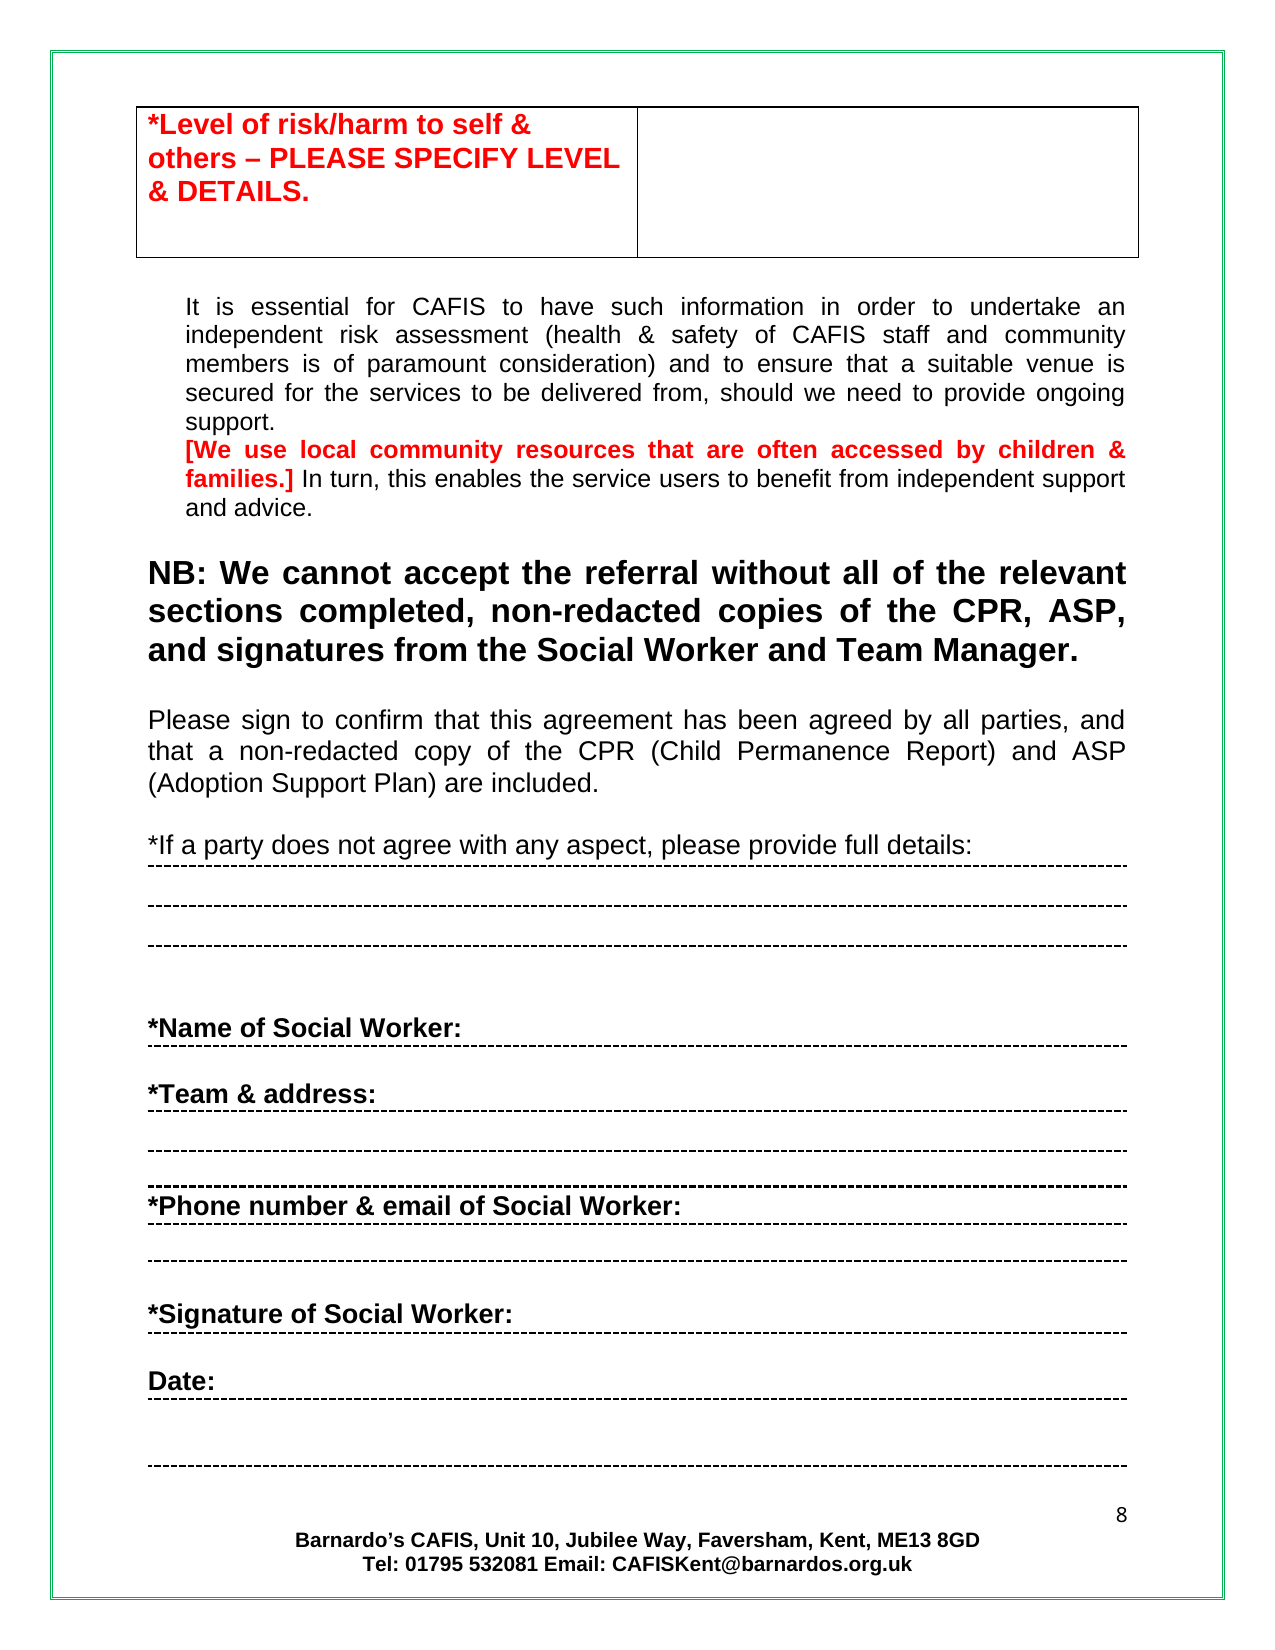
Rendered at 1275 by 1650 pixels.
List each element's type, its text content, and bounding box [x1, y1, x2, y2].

table_cell [638, 108, 1138, 257]
text Please sign to confirm that this agreement has been agreed by all parties, and that a non-redacted copy of the CPR (Child Permanence Report) and ASP (Adoption Support Plan) are included. [148, 704, 1127, 798]
text *Signature of Social Worker: [148, 1298, 1127, 1334]
text Date: [148, 1365, 1127, 1400]
text *If a party does not agree with any aspect, please provide full details: [148, 829, 1127, 860]
title [We use local community resources that are often accessed by children & families.] In turn, this enables the service users to benefit from independent support and advice. [185, 435, 1127, 522]
text NB: We cannot accept the referral without all of the relevant sections completed, non-redacted copies of the CPR, ASP, and signatures from the Social Worker and Team Manager. [148, 553, 1127, 668]
text *Phone number & email of Social Worker: [148, 1185, 1127, 1223]
title It is essential for CAFIS to have such information in order to undertake an independent risk assessment (health & safety of CAFIS staff and community members is of paramount consideration) and to ensure that a suitable venue is secured for the services to be delivered from, should we need to provide ongoing support. [185, 292, 1127, 435]
text *Name of Social Worker: [148, 1012, 1127, 1047]
table_cell *Level of risk/harm to self & others – PLEASE SPECIFY LEVEL & DETAILS. [137, 108, 637, 257]
text *Team & address: [148, 1078, 1127, 1110]
